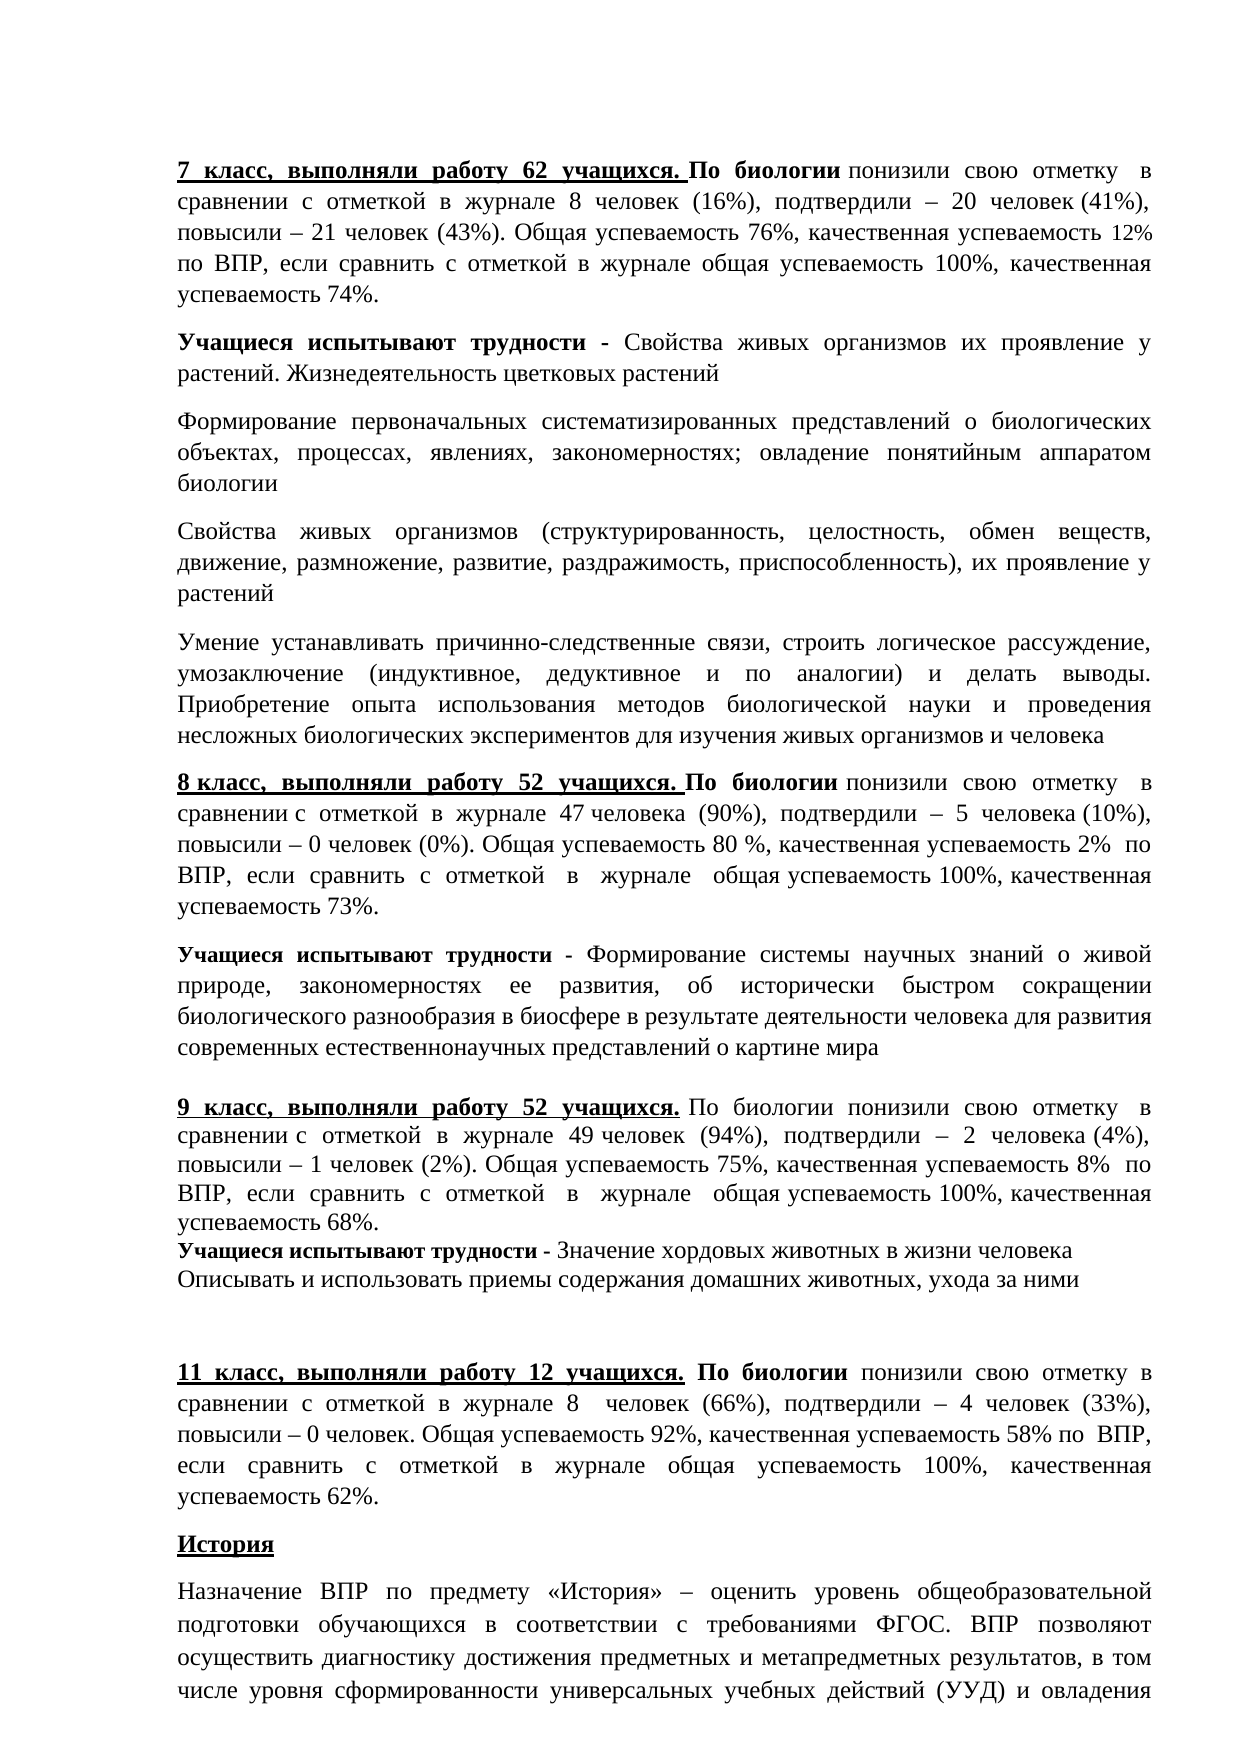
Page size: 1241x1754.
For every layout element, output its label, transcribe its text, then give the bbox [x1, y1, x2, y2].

list Учащиеся испытывают трудности - Значение хордовых животных в жизни человека [177, 1235, 1153, 1264]
list 9 класс, выполняли работу 52 учащихся. По биологии понизили свою отметку в сравнении с отметкой в журнале 49 человек (94%), подтвердили – 2 человека (4%), повысили – 1 человек (2%). Общая успеваемость 75%, качественная успеваемость 8% по ВПР, если сравнить с отметкой в журнале общая успеваемость 100%, качественная успеваемость 68%. [177, 1092, 1153, 1235]
text Учащиеся испытывают трудности - Свойства живых организмов их проявление у растений. Жизнедеятельность цветковых растений [177, 327, 1152, 387]
text Формирование первоначальных систематизированных представлений о биологических объектах, процессах, явлениях, закономерностях; овладение понятийным аппаратом биологии [177, 406, 1152, 497]
text Свойства живых организмов (структурированность, целостность, обмен веществ, движение, размножение, развитие, раздражимость, приспособленность), их проявление у растений [177, 516, 1152, 607]
text 11 класс, выполняли работу 12 учащихся. По биологии понизили свою отметку в сравнении с отметкой в журнале 8 человек (66%), подтвердили – 4 человек (33%), повысили – 0 человек. Общая успеваемость 92%, качественная успеваемость 58% по ВПР, если сравнить с отметкой в журнале общая успеваемость 100%, качественная успеваемость 62%. [177, 1357, 1153, 1510]
text История [177, 1529, 1163, 1558]
list Описывать и использовать приемы содержания домашних животных, ухода за ними [177, 1264, 1153, 1293]
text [177, 1576, 1153, 1704]
list 7 класс, выполняли работу 62 учащихся. По биологии понизили свою отметку в сравнении с отметкой в журнале 8 человек (16%), подтвердили – 20 человек (41%), повысили – 21 человек (43%). Общая успеваемость 76%, качественная успеваемость 12% по ВПР, если сравнить с отметкой в журнале общая успеваемость 100%, качественная успеваемость 74%. [177, 155, 1153, 308]
list 8 класс, выполняли работу 52 учащихся. По биологии понизили свою отметку в сравнении с отметкой в журнале 47 человека (90%), подтвердили – 5 человека (10%), повысили – 0 человек (0%). Общая успеваемость 80 %, качественная успеваемость 2% по ВПР, если сравнить с отметкой в журнале общая успеваемость 100%, качественная успеваемость 73%. [177, 767, 1153, 920]
list Учащиеся испытывают трудности - Формирование системы научных знаний о живой природе, закономерностях ее развития, об исторически быстром сокращении биологического разнообразия в биосфере в результате деятельности человека для развития современных естественнонаучных представлений о картине мира [177, 939, 1153, 1061]
text Умение устанавливать причинно-следственные связи, строить логическое рассуждение, умозаключение (индуктивное, дедуктивное и по аналогии) и делать выводы. Приобретение опыта использования методов биологической науки и проведения несложных биологических экспериментов для изучения живых организмов и человека [177, 627, 1152, 748]
